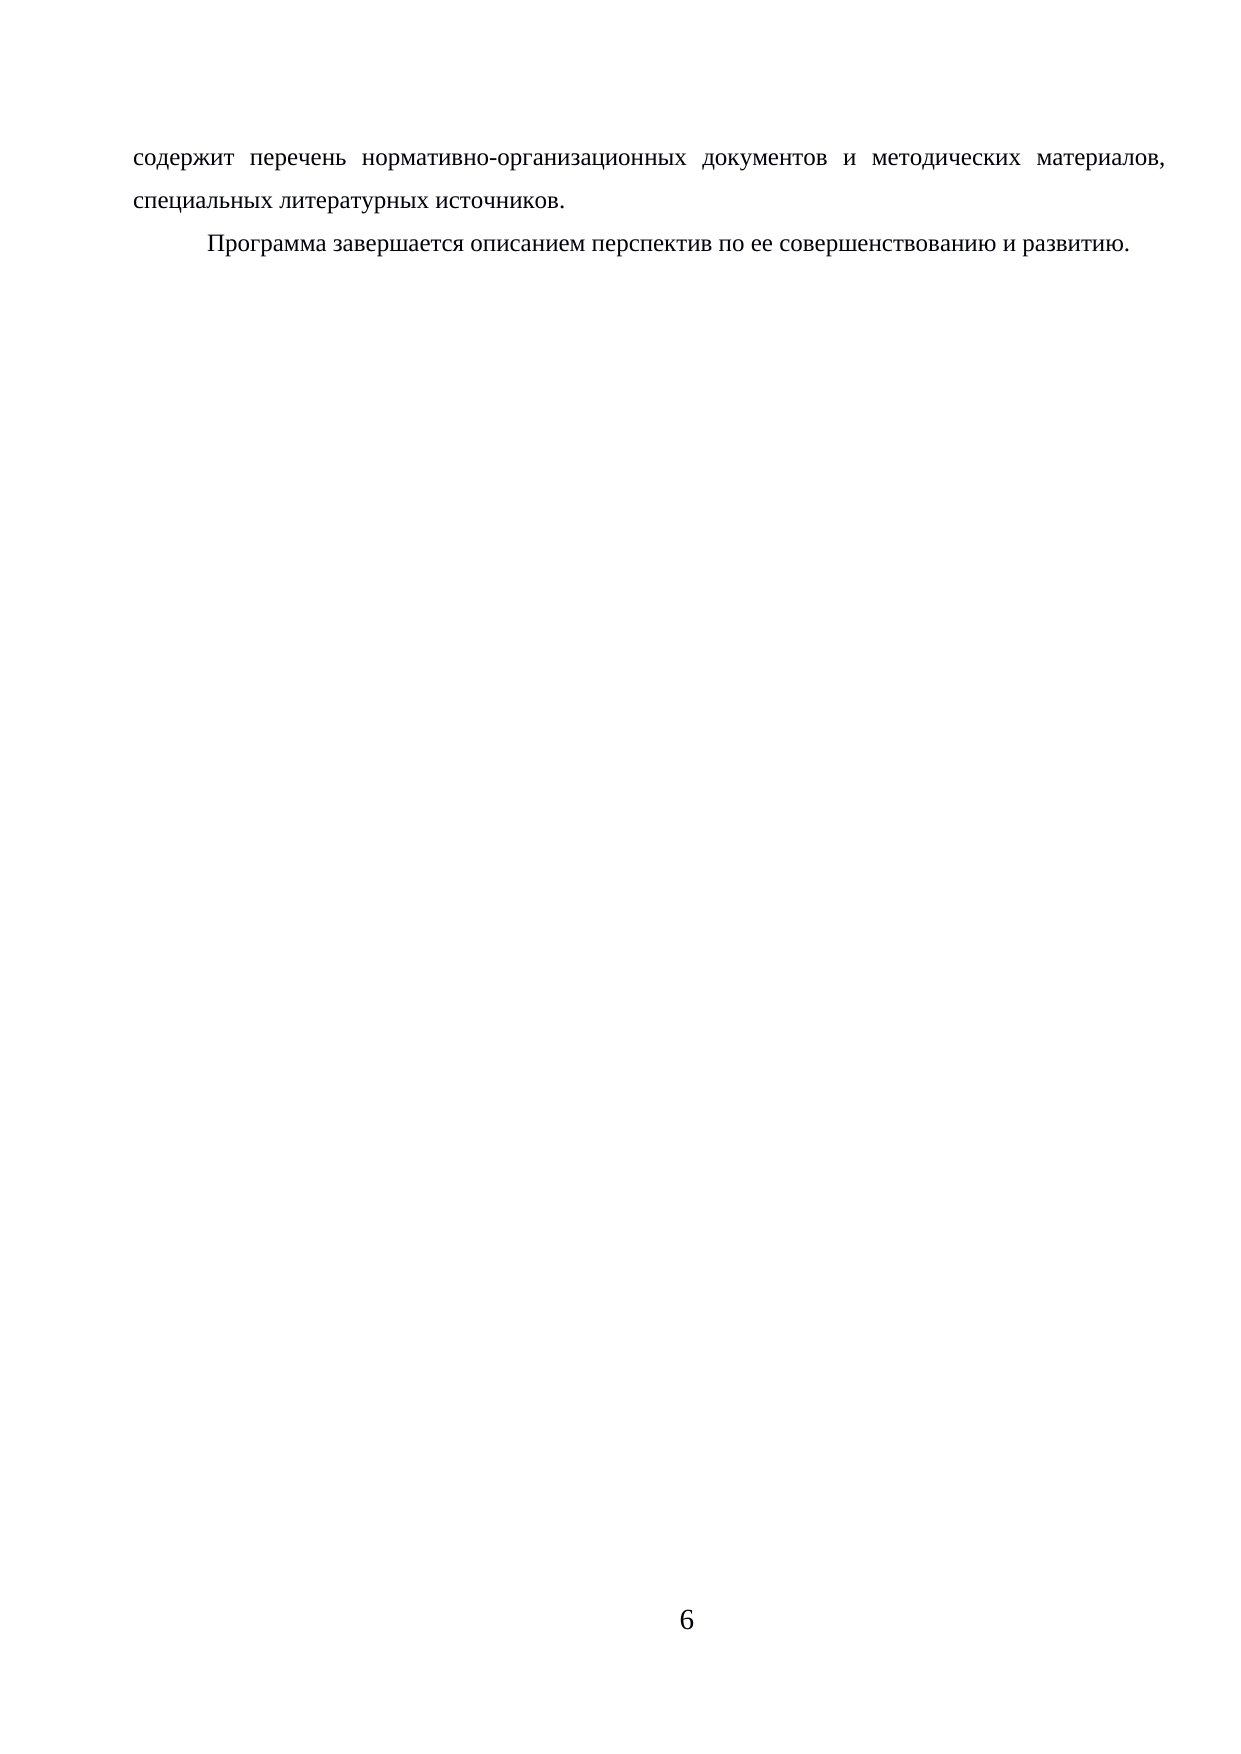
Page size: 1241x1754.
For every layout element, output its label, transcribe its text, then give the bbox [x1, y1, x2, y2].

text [133, 142, 1166, 214]
text Программа завершается описанием перспектив по ее совершенствованию и развитию. [133, 228, 1166, 257]
